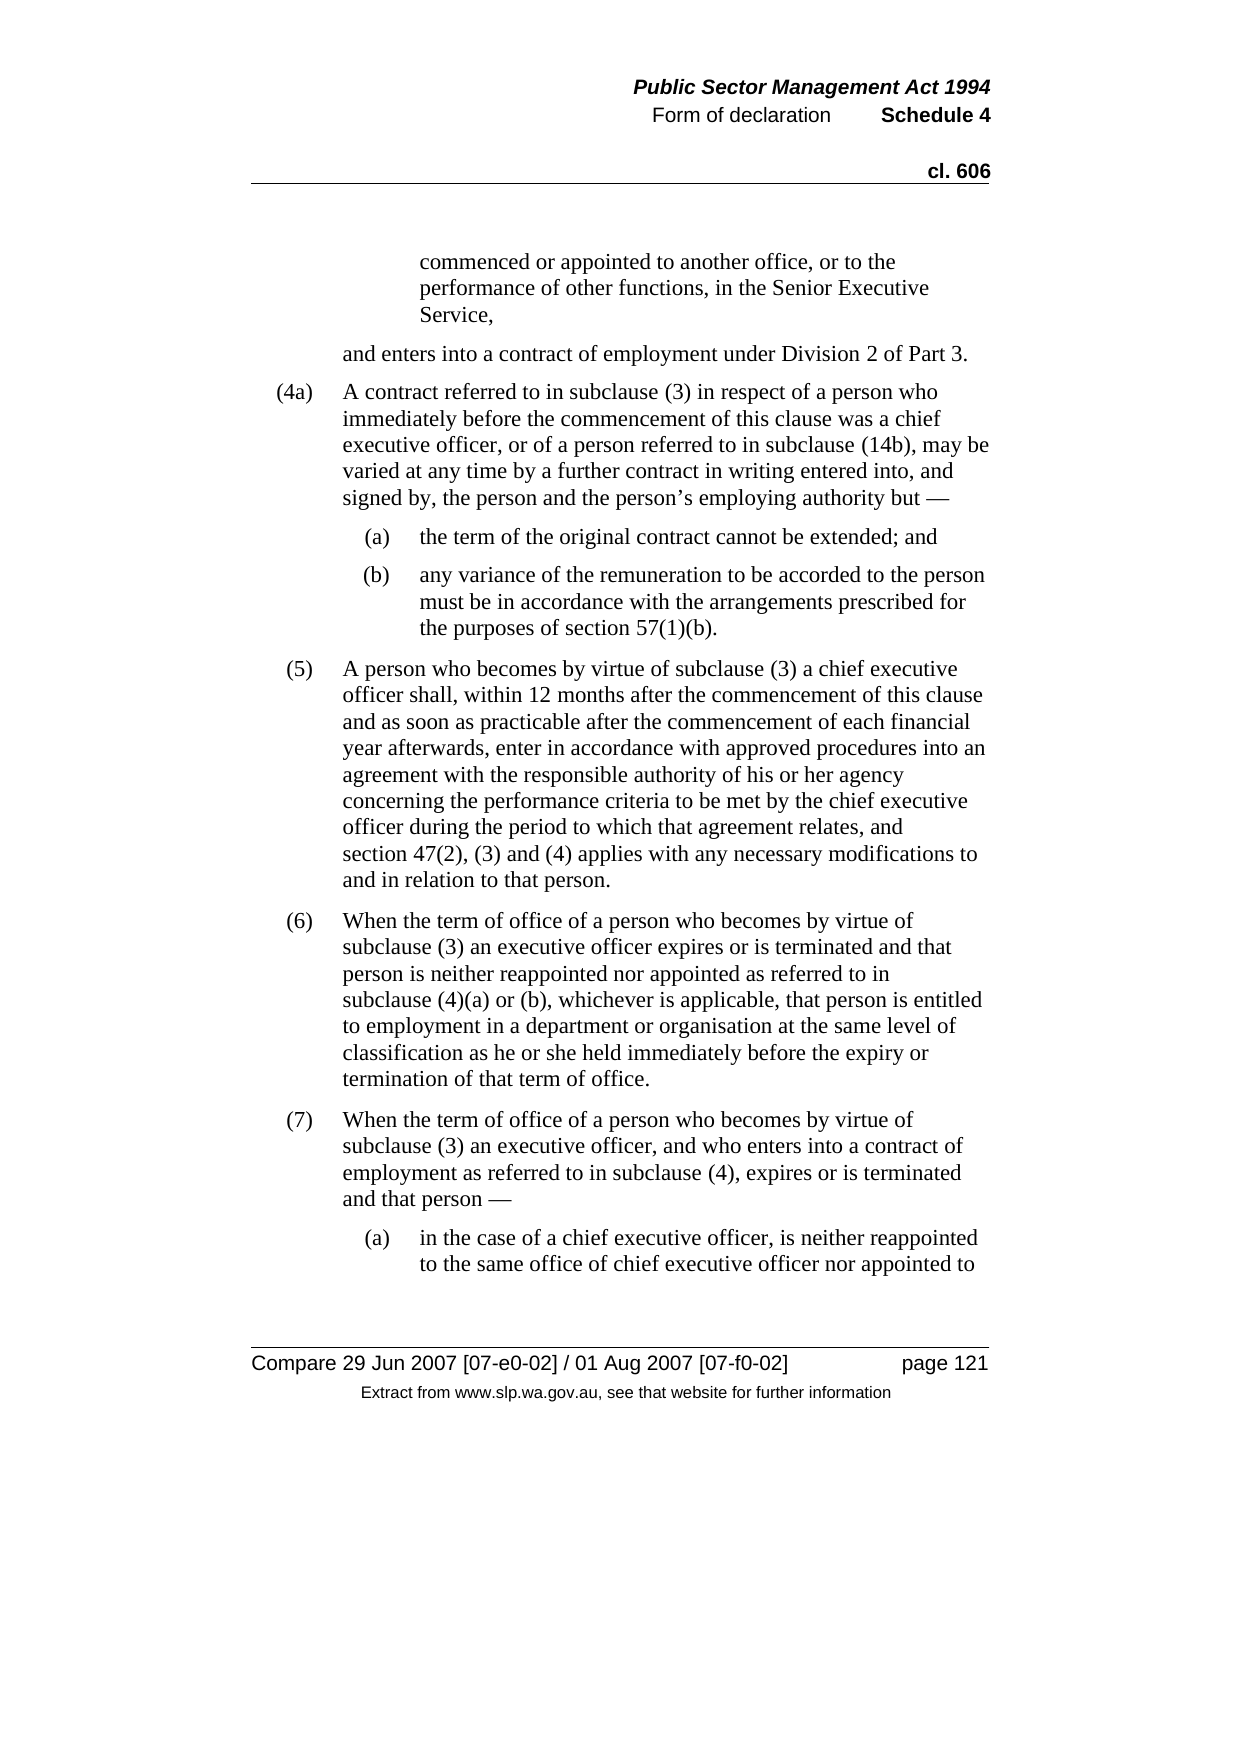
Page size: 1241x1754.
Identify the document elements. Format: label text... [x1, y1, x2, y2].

text (4a) A contract referred to in subclause (3) in respect of a person who immediately before the commencement of this clause was a chief executive officer, or of a person referred to in subclause (14b), may be varied at any time by a further contract in writing entered into, and signed by, the person and the person’s employing authority but — [251, 378, 989, 510]
text and enters into a contract of employment under Division 2 of Part 3. [251, 339, 989, 366]
text (6) When the term of office of a person who becomes by virtue of subclause (3) an executive officer expires or is terminated and that person is neither reappointed nor appointed as referred to in subclause (4)(a) or (b), whichever is applicable, that person is entitled to employment in a department or organisation at the same level of classification as he or she held immediately before the expiry or termination of that term of office. [251, 907, 989, 1091]
text (b) any variance of the remuneration to be accorded to the person must be in accordance with the arrangements prescribed for the purposes of section 57(1)(b). [251, 562, 989, 641]
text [251, 1224, 989, 1277]
text (a) the term of the original contract cannot be extended; and [251, 523, 989, 549]
text (7) When the term of office of a person who becomes by virtue of subclause (3) an executive officer, and who enters into a contract of employment as referred to in subclause (4), expires or is terminated and that person — [251, 1106, 989, 1211]
text (5) A person who becomes by virtue of subclause (3) a chief executive officer shall, within 12 months after the commencement of this clause and as soon as practicable after the commencement of each financial year afterwards, enter in accordance with approved procedures into an agreement with the responsible authority of his or her agency concerning the performance criteria to be met by the chief executive officer during the period to which that agreement relates, and section 47(2), (3) and (4) applies with any necessary modifications to and in relation to that person. [251, 655, 989, 892]
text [251, 248, 989, 327]
